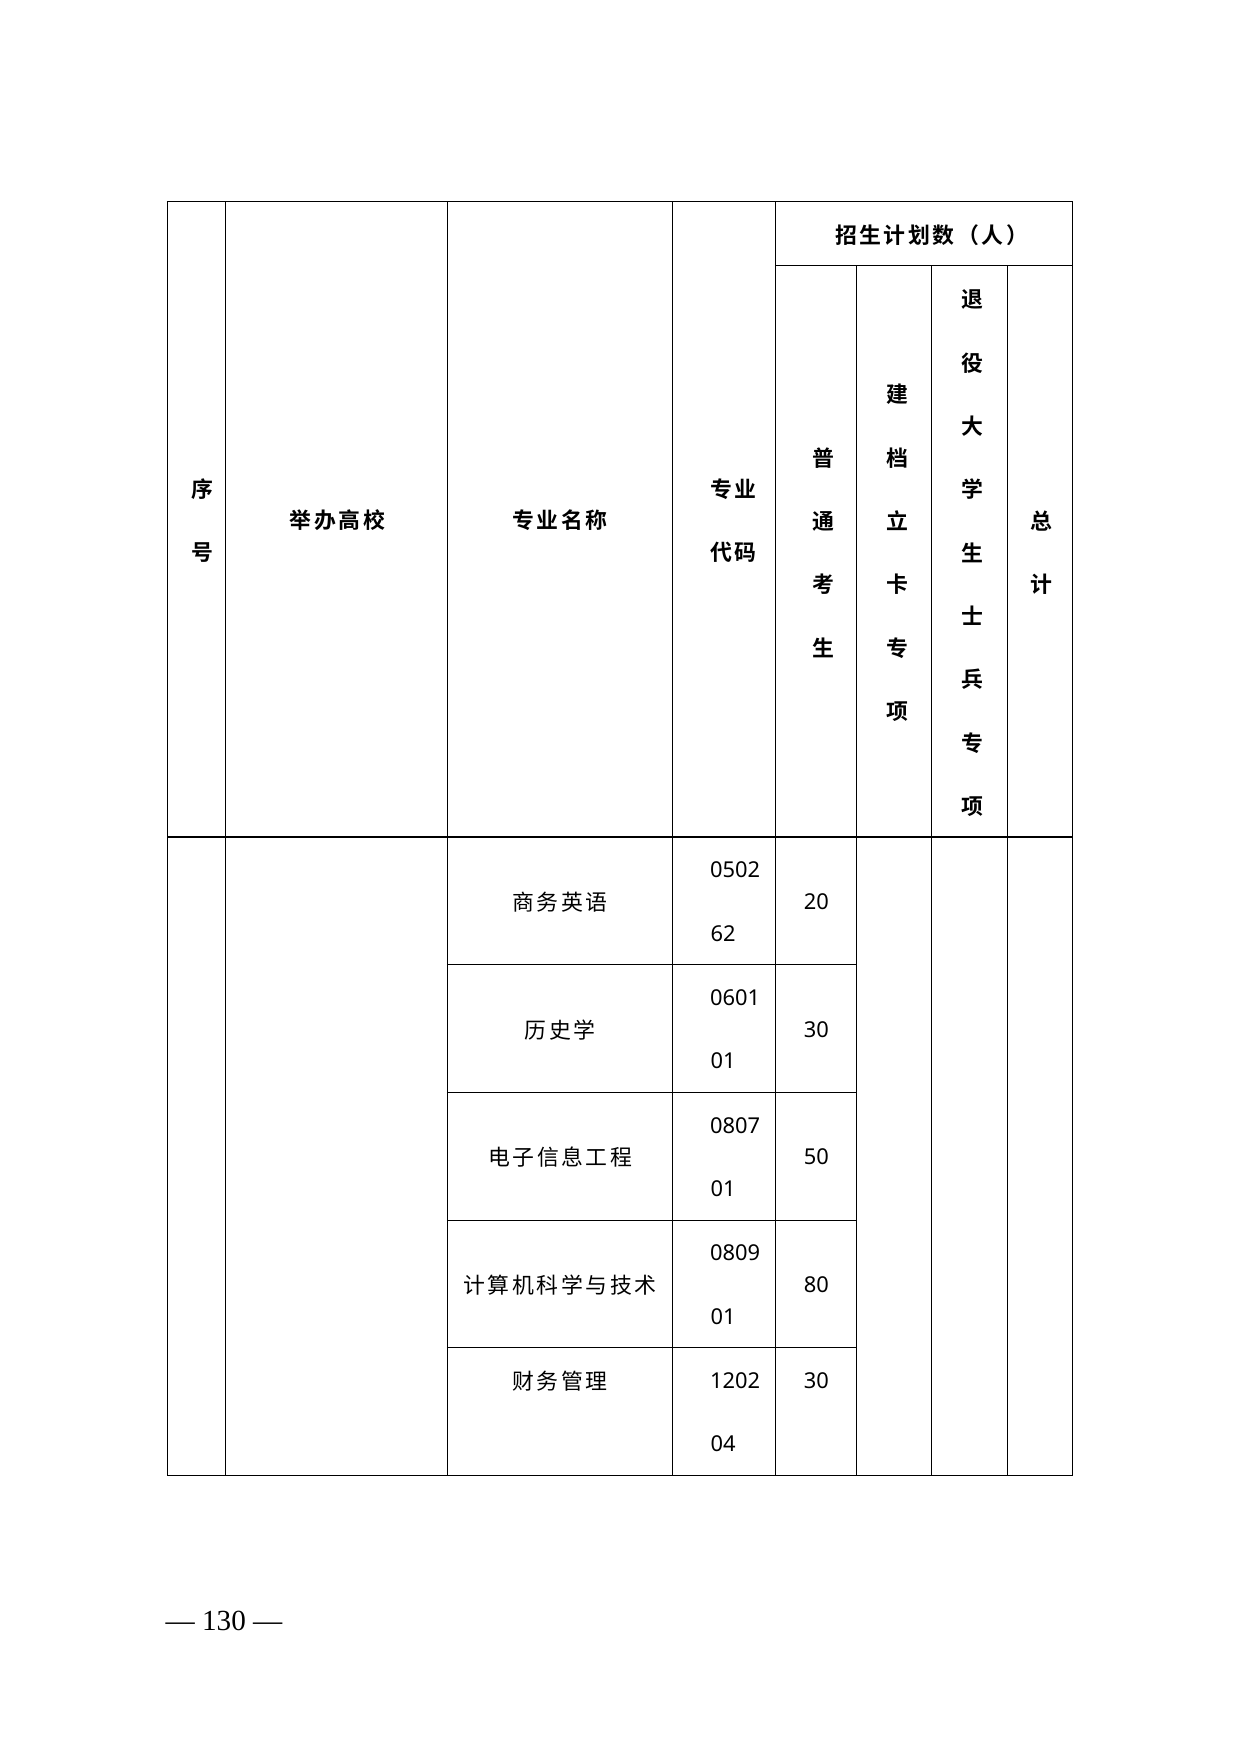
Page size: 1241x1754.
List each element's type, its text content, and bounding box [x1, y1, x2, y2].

table_header 专业代码 [673, 202, 775, 836]
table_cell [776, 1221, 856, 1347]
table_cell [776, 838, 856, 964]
table_header 举办高校 [226, 202, 447, 836]
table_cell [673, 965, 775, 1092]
table_header 招生计划数（人） [776, 202, 1072, 265]
table_header 序号 [168, 202, 225, 836]
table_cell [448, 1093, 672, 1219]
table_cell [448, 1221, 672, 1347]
table_cell 普通 考生 [776, 266, 856, 836]
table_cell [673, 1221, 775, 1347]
table_cell 建档立卡专项 [857, 266, 931, 836]
table_header 专业名称 [448, 202, 672, 836]
table_cell 总计 [1008, 266, 1072, 836]
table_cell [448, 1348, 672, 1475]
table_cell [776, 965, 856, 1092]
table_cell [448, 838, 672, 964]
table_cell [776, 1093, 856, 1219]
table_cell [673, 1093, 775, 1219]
table_cell 退役大学生士兵专项 [932, 266, 1007, 836]
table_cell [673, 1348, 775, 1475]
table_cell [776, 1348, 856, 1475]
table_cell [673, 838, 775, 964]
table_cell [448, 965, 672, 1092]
